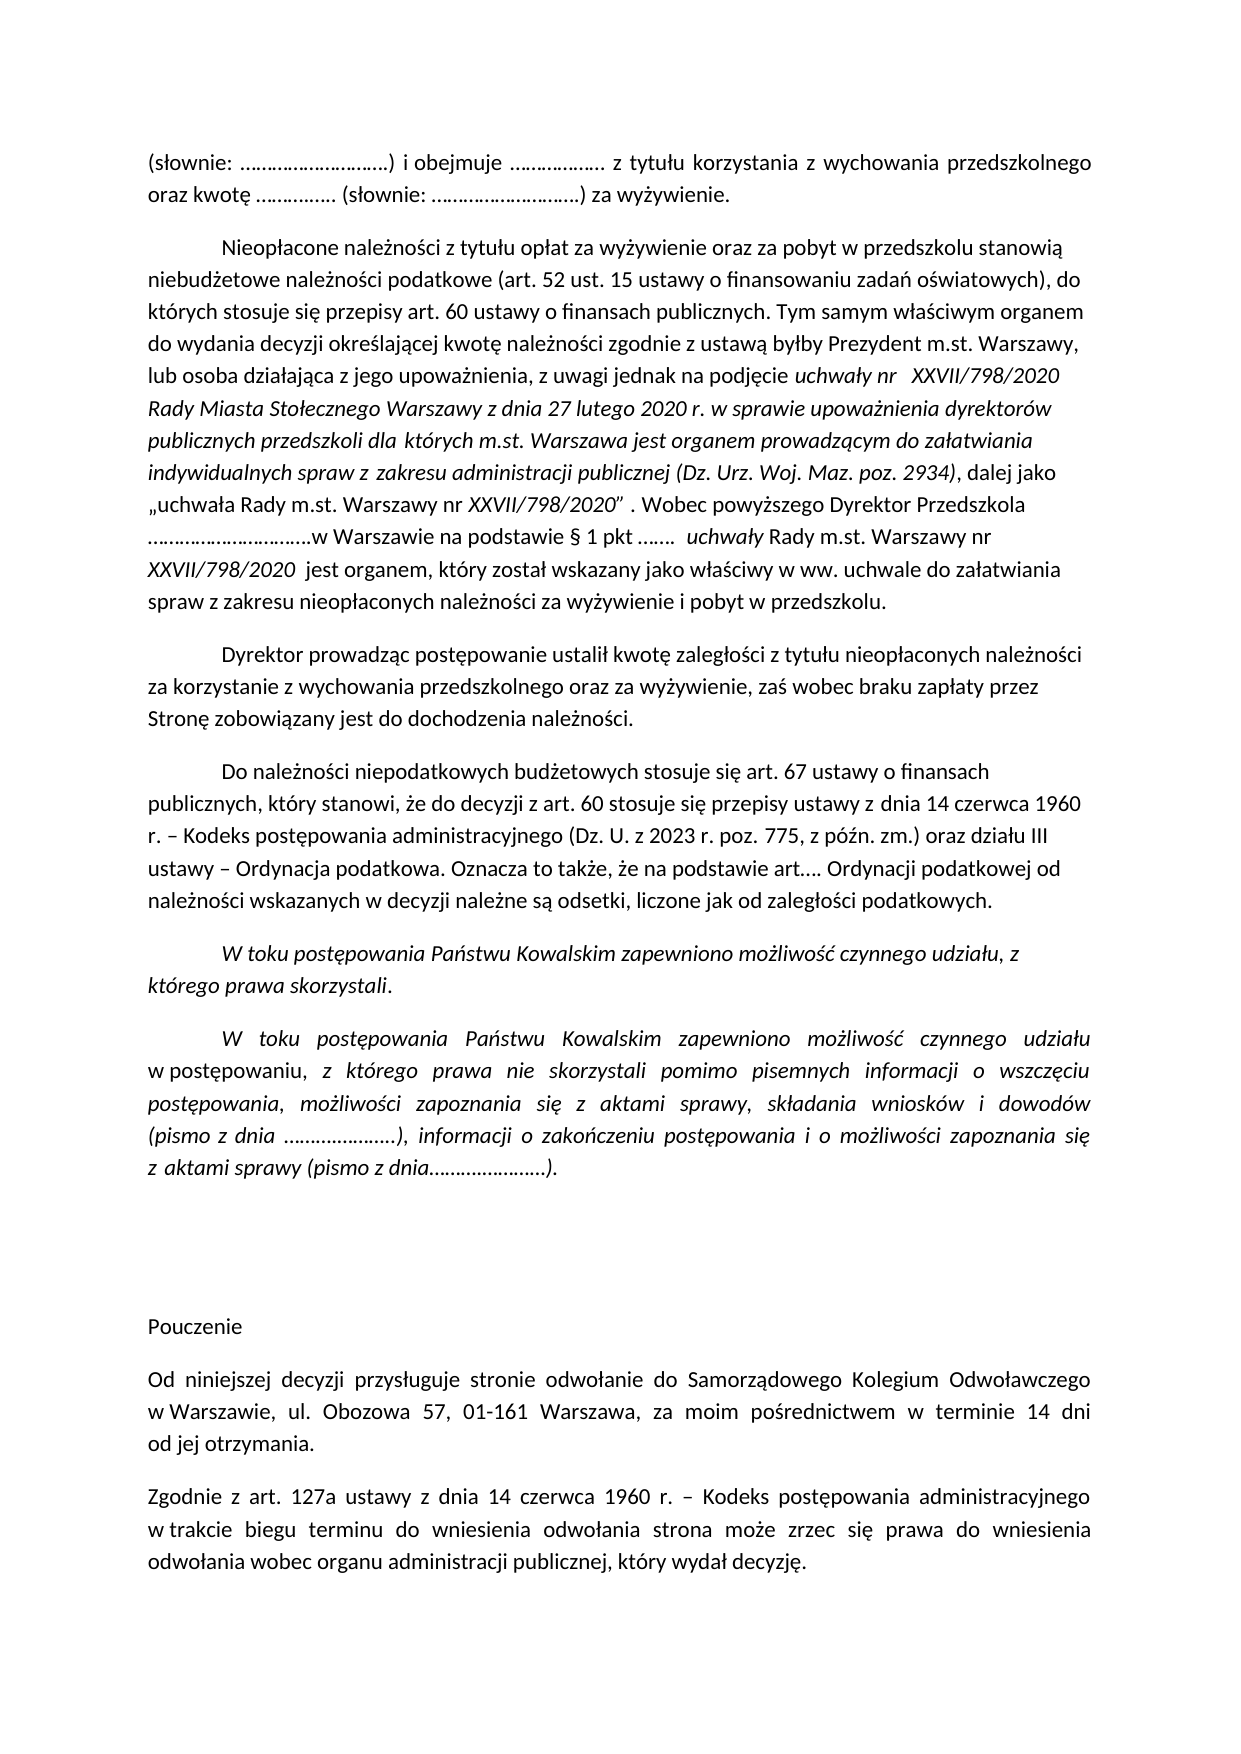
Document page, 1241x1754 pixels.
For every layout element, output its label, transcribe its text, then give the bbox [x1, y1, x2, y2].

text Zgodnie z art. 127a ustawy z dnia 14 czerwca 1960 r. – Kodeks postępowania administracyjnego w trakcie biegu terminu do wniesienia odwołania strona może zrzec się prawa do wniesienia odwołania wobec organu administracji publicznej, który wydał decyzję. [148, 1482, 1093, 1575]
text Od niniejszej decyzji przysługuje stronie odwołanie do Samorządowego Kolegium Odwoławczego w Warszawie, ul. Obozowa 57, 01-161 Warszawa, za moim pośrednictwem w terminie 14 dni od jej otrzymania. [148, 1365, 1093, 1457]
text Nieopłacone należności z tytułu opłat za wyżywienie oraz za pobyt w przedszkolu stanowią niebudżetowe należności podatkowe (art. 52 ust. 15 ustawy o finansowaniu zadań oświatowych), do których stosuje się przepisy art. 60 ustawy o finansach publicznych. Tym samym właściwym organem do wydania decyzji określającej kwotę należności zgodnie z ustawą byłby Prezydent m.st. Warszawy, lub osoba działająca z jego upoważnienia, z uwagi jednak na podjęcie uchwały nr XXVII/798/2020 Rady Miasta Stołecznego Warszawy z dnia 27 lutego 2020 r. w sprawie upoważnienia dyrektorów publicznych przedszkoli dla których m.st. Warszawa jest organem prowadzącym do załatwiania indywidualnych spraw z zakresu administracji publicznej (Dz. Urz. Woj. Maz. poz. 2934), dalej jako „uchwała Rady m.st. Warszawy nr XXVII/798/2020” . Wobec powyższego Dyrektor Przedszkola ………………………….w Warszawie na podstawie § 1 pkt ……. uchwały Rady m.st. Warszawy nr XXVII/798/2020 jest organem, który został wskazany jako właściwy w ww. uchwale do załatwiania spraw z zakresu nieopłaconych należności za wyżywienie i pobyt w przedszkolu. [148, 233, 1093, 615]
text Do należności niepodatkowych budżetowych stosuje się art. 67 ustawy o finansach publicznych, który stanowi, że do decyzji z art. 60 stosuje się przepisy ustawy z dnia 14 czerwca 1960 r. – Kodeks postępowania administracyjnego (Dz. U. z 2023 r. poz. 775, z późn. zm.) oraz działu III ustawy – Ordynacja podatkowa. Oznacza to także, że na podstawie art…. Ordynacji podatkowej od należności wskazanych w decyzji należne są odsetki, liczone jak od zaległości podatkowych. [148, 757, 1093, 914]
text Pouczenie [148, 1312, 1093, 1340]
text Dyrektor prowadząc postępowanie ustalił kwotę zaległości z tytułu nieopłaconych należności za korzystanie z wychowania przedszkolnego oraz za wyżywienie, zaś wobec braku zapłaty przez Stronę zobowiązany jest do dochodzenia należności. [148, 640, 1093, 732]
text W toku postępowania Państwu Kowalskim zapewniono możliwość czynnego udziału w postępowaniu, z którego prawa nie skorzystali pomimo pisemnych informacji o wszczęciu postępowania, możliwości zapoznania się z aktami sprawy, składania wniosków i dowodów (pismo z dnia ……….………..), informacji o zakończeniu postępowania i o możliwości zapoznania się z aktami sprawy (pismo z dnia……….…………). [148, 1024, 1093, 1181]
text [148, 148, 1093, 208]
text W toku postępowania Państwu Kowalskim zapewniono możliwość czynnego udziału, z którego prawa skorzystali. [148, 939, 1093, 999]
